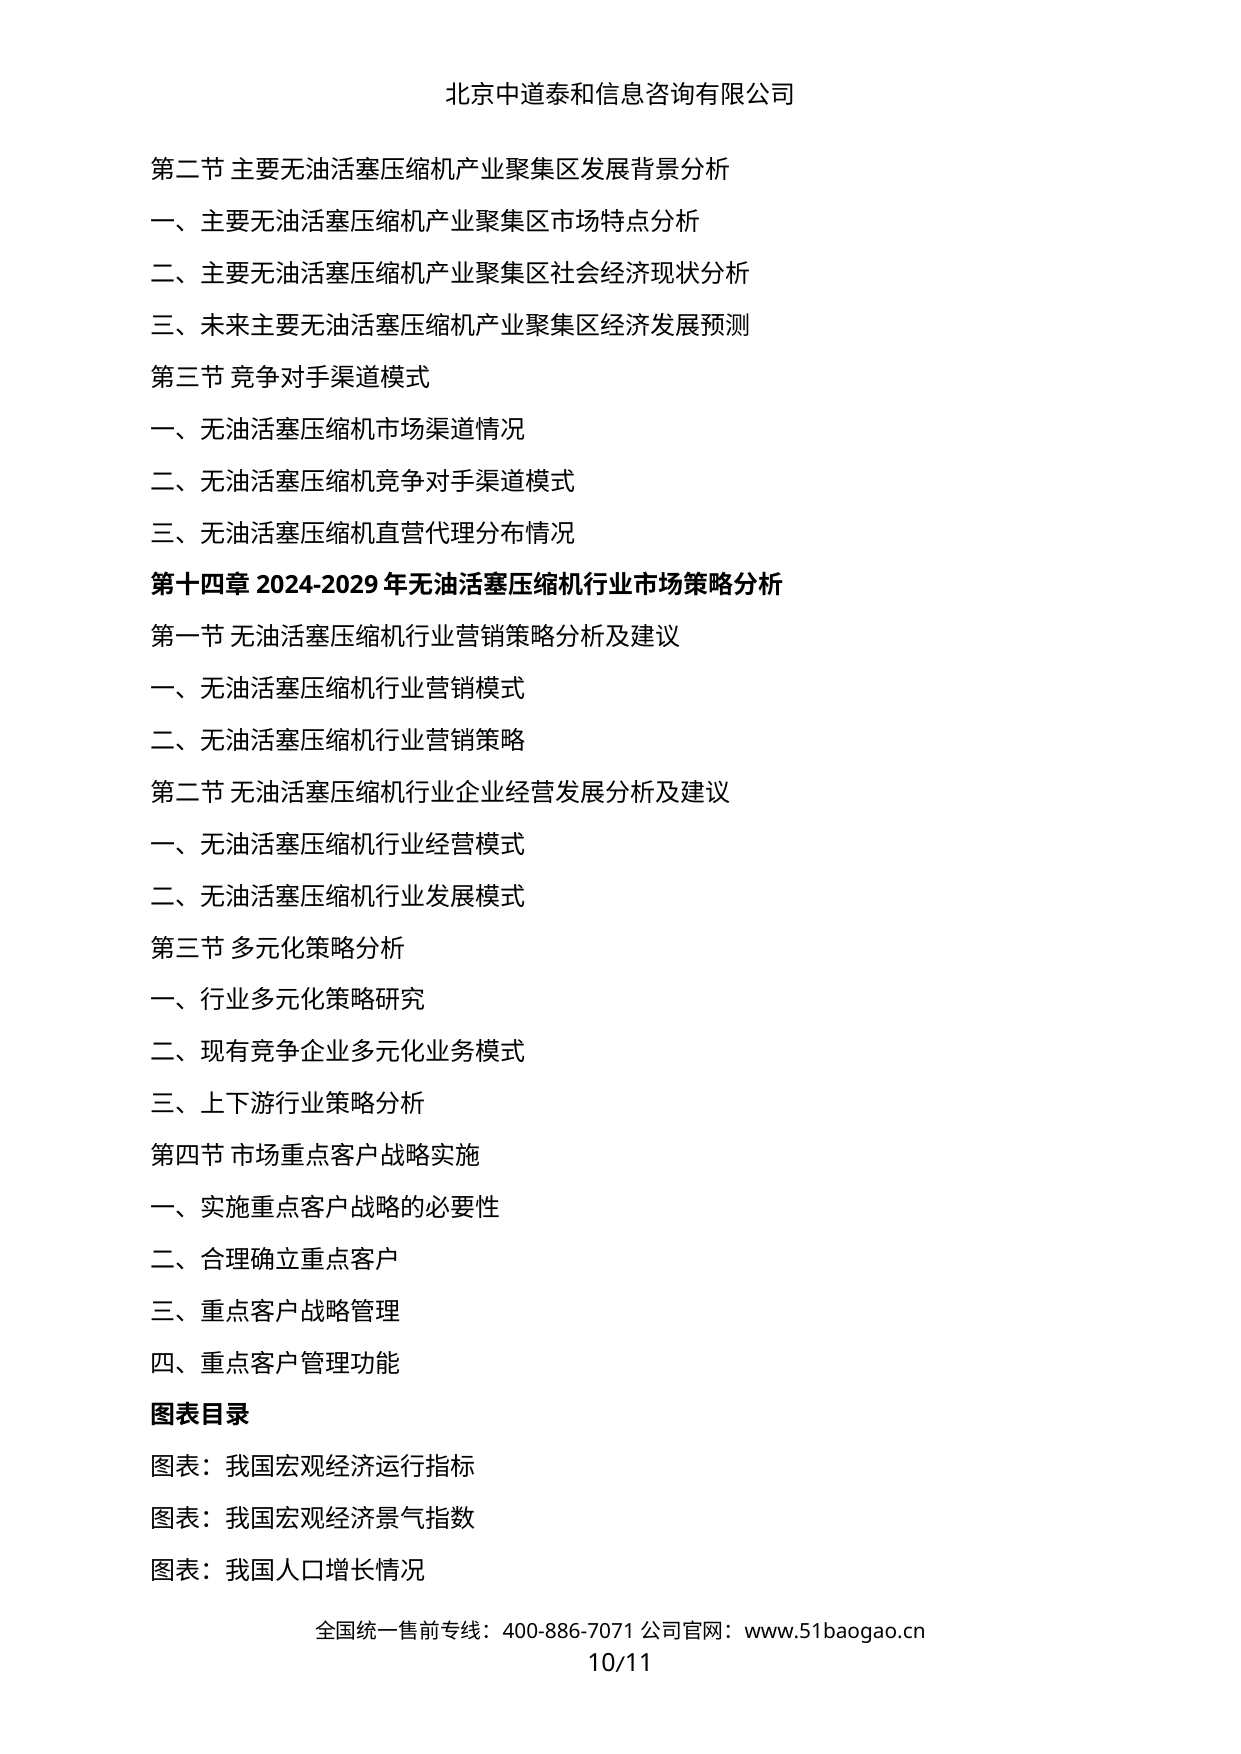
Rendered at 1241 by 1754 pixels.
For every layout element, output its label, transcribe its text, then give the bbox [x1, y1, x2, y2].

text 第一节 无油活塞压缩机行业营销策略分析及建议 [150, 617, 1090, 653]
text 第二节 无油活塞压缩机行业企业经营发展分析及建议 [150, 772, 1090, 809]
text 二、无油活塞压缩机竞争对手渠道模式 [150, 461, 1090, 497]
text 二、无油活塞压缩机行业营销策略 [150, 721, 1090, 757]
text 图表：我国人口增长情况 [150, 1551, 1090, 1587]
text 图表：我国宏观经济景气指数 [150, 1499, 1090, 1535]
text 一、实施重点客户战略的必要性 [150, 1187, 1090, 1224]
text 第三节 多元化策略分析 [150, 928, 1090, 964]
text 第四节 市场重点客户战略实施 [150, 1136, 1090, 1172]
text 图表目录 [150, 1395, 1090, 1431]
text 一、无油活塞压缩机行业营销模式 [150, 669, 1090, 705]
text 第二节 主要无油活塞压缩机产业聚集区发展背景分析 [150, 150, 1090, 186]
text 二、现有竞争企业多元化业务模式 [150, 1032, 1090, 1068]
text 四、重点客户管理功能 [150, 1343, 1090, 1379]
text 二、主要无油活塞压缩机产业聚集区社会经济现状分析 [150, 254, 1090, 290]
text 三、重点客户战略管理 [150, 1291, 1090, 1327]
text 图表：我国宏观经济运行指标 [150, 1447, 1090, 1483]
text 一、无油活塞压缩机行业经营模式 [150, 824, 1090, 861]
text 三、上下游行业策略分析 [150, 1084, 1090, 1120]
text 二、合理确立重点客户 [150, 1239, 1090, 1276]
text 三、未来主要无油活塞压缩机产业聚集区经济发展预测 [150, 306, 1090, 342]
text 三、无油活塞压缩机直营代理分布情况 [150, 513, 1090, 549]
text 一、主要无油活塞压缩机产业聚集区市场特点分析 [150, 202, 1090, 238]
text 一、行业多元化策略研究 [150, 980, 1090, 1016]
text 二、无油活塞压缩机行业发展模式 [150, 876, 1090, 912]
text 第十四章 2024-2029年无油活塞压缩机行业市场策略分析 [150, 565, 1090, 601]
text 第三节 竞争对手渠道模式 [150, 357, 1090, 394]
text 一、无油活塞压缩机市场渠道情况 [150, 409, 1090, 446]
